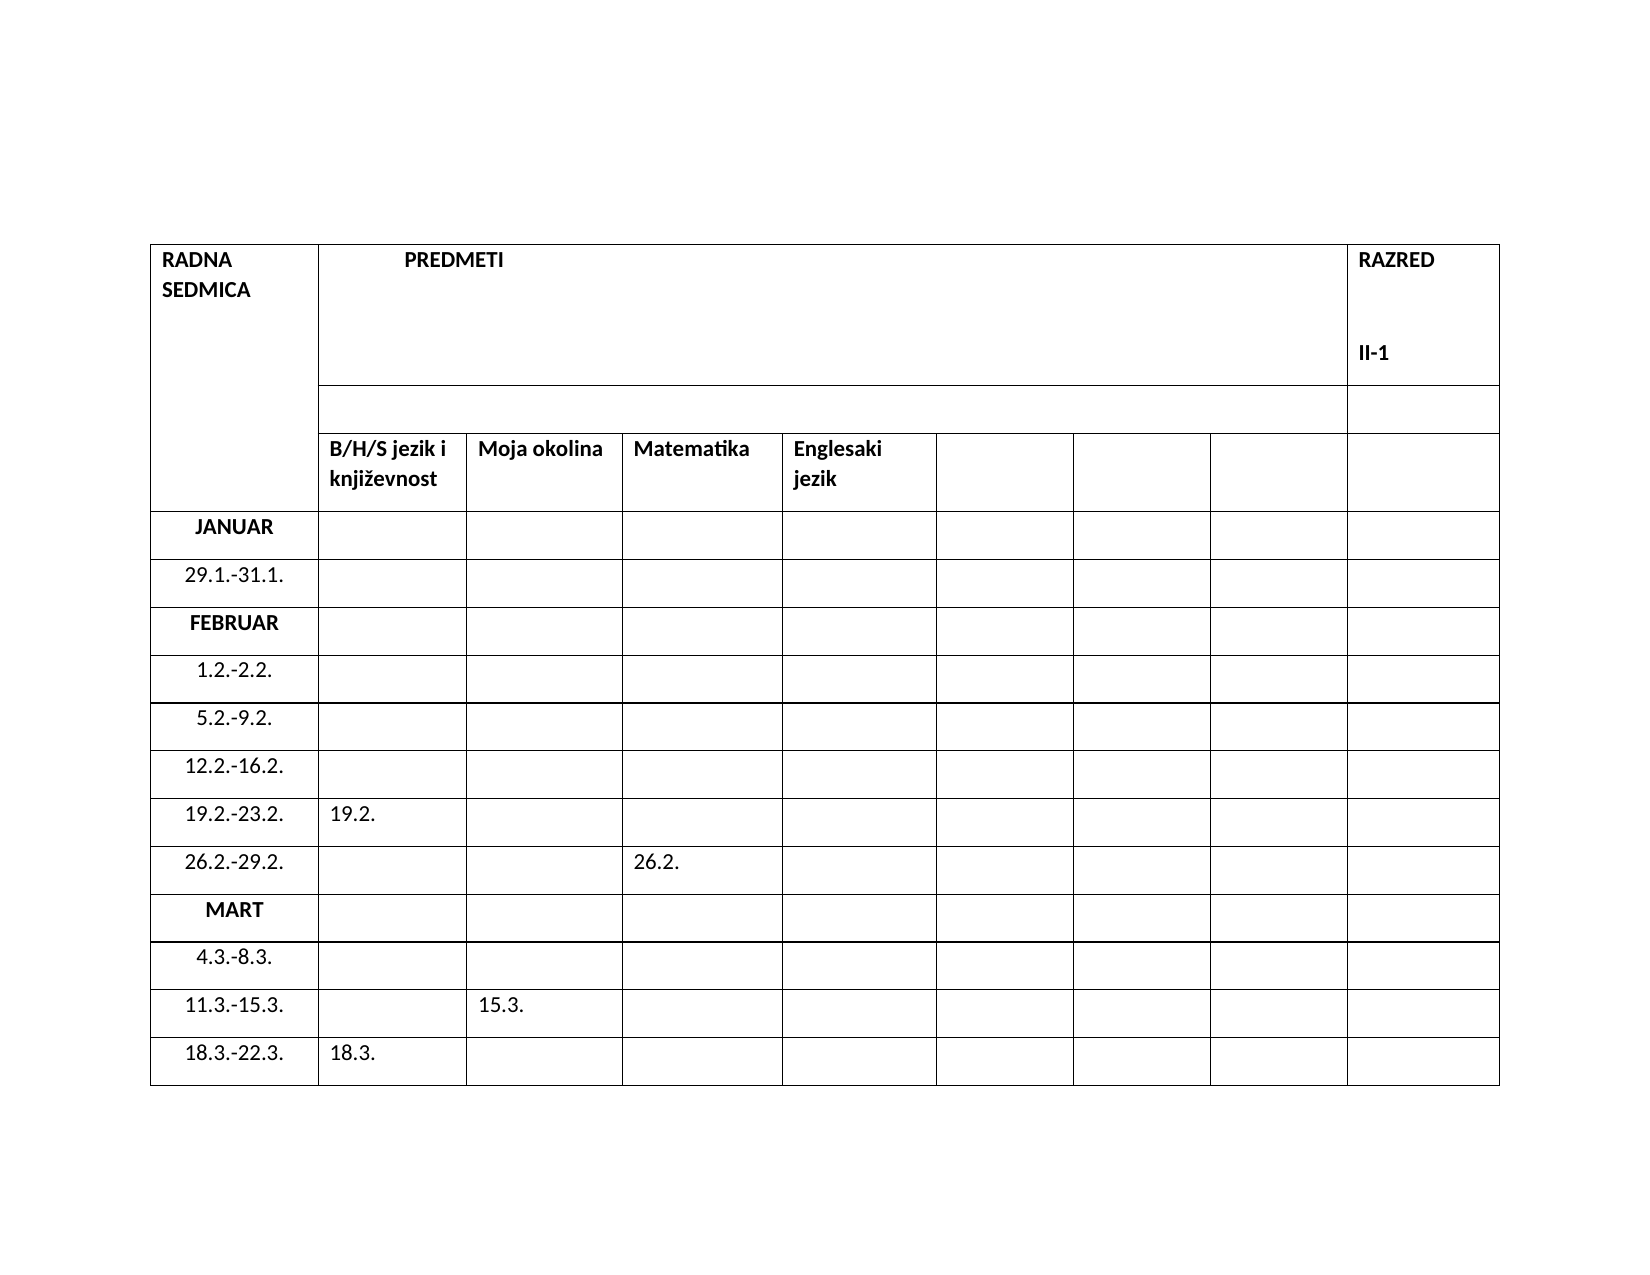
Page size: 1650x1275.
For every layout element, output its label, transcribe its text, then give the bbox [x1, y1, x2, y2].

table_cell [1211, 704, 1347, 750]
table_cell [1348, 943, 1499, 989]
table_cell [1211, 751, 1347, 798]
table_cell [1074, 704, 1210, 750]
table_cell [937, 560, 1073, 607]
table_cell Moja okolina [467, 434, 622, 511]
table_cell JANUAR [151, 512, 318, 559]
table_cell [937, 943, 1073, 989]
table_cell 18.3. [319, 1038, 466, 1085]
table_cell [467, 512, 622, 559]
table_cell [319, 656, 466, 702]
table_cell [623, 751, 782, 798]
table_cell [1348, 990, 1499, 1037]
table_cell [467, 1038, 622, 1085]
table_cell [1211, 1038, 1347, 1085]
table_cell [1348, 386, 1499, 433]
table_cell [623, 799, 782, 846]
table_cell 19.2.-23.2. [151, 799, 318, 846]
table_cell [1074, 608, 1210, 654]
table_cell [1074, 847, 1210, 894]
table_cell [937, 895, 1073, 941]
table_cell [1348, 799, 1499, 846]
table_cell [1074, 943, 1210, 989]
table_cell Englesaki jezik [783, 434, 936, 511]
table_cell 18.3.-22.3. [151, 1038, 318, 1085]
table_cell [319, 608, 466, 654]
table_cell 19.2. [319, 799, 466, 846]
table_cell [937, 990, 1073, 1037]
table_cell [623, 704, 782, 750]
table_cell 12.2.-16.2. [151, 751, 318, 798]
table_cell [467, 608, 622, 654]
table_cell [319, 560, 466, 607]
table_cell [319, 751, 466, 798]
table_cell [783, 895, 936, 941]
table_cell [319, 847, 466, 894]
table_cell [1074, 751, 1210, 798]
table_cell [623, 895, 782, 941]
table_cell [783, 847, 936, 894]
table_cell [1074, 434, 1210, 511]
table_cell [1074, 799, 1210, 846]
table_cell [783, 512, 936, 559]
table_cell [937, 847, 1073, 894]
table_cell 4.3.-8.3. [151, 943, 318, 989]
table_cell [467, 656, 622, 702]
table_cell [783, 560, 936, 607]
table_cell [319, 386, 1347, 433]
table_cell [937, 434, 1073, 511]
table_cell [1348, 895, 1499, 941]
table_cell [467, 847, 622, 894]
table_cell [1074, 656, 1210, 702]
table_cell [1348, 1038, 1499, 1085]
table_header PREDMETI [319, 245, 1347, 385]
table_cell [1074, 990, 1210, 1037]
table_cell [1211, 608, 1347, 654]
table_cell 11.3.-15.3. [151, 990, 318, 1037]
table_cell [467, 799, 622, 846]
table_cell [1348, 608, 1499, 654]
table_cell [1211, 943, 1347, 989]
table_cell [319, 943, 466, 989]
table_cell [783, 751, 936, 798]
table_cell [783, 990, 936, 1037]
table_cell 1.2.-2.2. [151, 656, 318, 702]
table_cell [1348, 751, 1499, 798]
table_cell [623, 990, 782, 1037]
table_cell [1211, 434, 1347, 511]
table_cell 26.2.-29.2. [151, 847, 318, 894]
table_cell [1074, 1038, 1210, 1085]
table_cell [1348, 847, 1499, 894]
table_cell 15.3. [467, 990, 622, 1037]
table_cell [467, 560, 622, 607]
table_cell [1211, 799, 1347, 846]
table_cell [1211, 656, 1347, 702]
table_cell [623, 560, 782, 607]
table_header RADNA SEDMICA [151, 245, 318, 511]
table_cell [1211, 512, 1347, 559]
table_cell [1348, 704, 1499, 750]
table_cell [623, 608, 782, 654]
table_cell 26.2. [623, 847, 782, 894]
table_cell [623, 1038, 782, 1085]
table_cell [319, 990, 466, 1037]
table_cell [1074, 895, 1210, 941]
table_cell [319, 895, 466, 941]
table_cell [1348, 512, 1499, 559]
table_cell [467, 943, 622, 989]
table_header RAZRED II-1 [1348, 245, 1499, 385]
table_cell [783, 704, 936, 750]
table_cell [783, 608, 936, 654]
table_cell [1074, 560, 1210, 607]
table_cell 5.2.-9.2. [151, 704, 318, 750]
table_cell [1211, 990, 1347, 1037]
table_cell [467, 704, 622, 750]
table_cell [623, 512, 782, 559]
table_cell FEBRUAR [151, 608, 318, 654]
table_cell [937, 1038, 1073, 1085]
table_cell MART [151, 895, 318, 941]
table_cell B/H/S jezik i književnost [319, 434, 466, 511]
table_cell [937, 704, 1073, 750]
table_cell [467, 751, 622, 798]
table_cell [623, 656, 782, 702]
table_cell [1348, 656, 1499, 702]
table_cell [319, 704, 466, 750]
table_cell 29.1.-31.1. [151, 560, 318, 607]
table_cell [1348, 560, 1499, 607]
table_cell [1074, 512, 1210, 559]
table_cell [937, 751, 1073, 798]
table_cell [467, 895, 622, 941]
table_cell [1211, 895, 1347, 941]
table_cell [319, 512, 466, 559]
table_cell [937, 608, 1073, 654]
table_cell [623, 943, 782, 989]
table_cell Matematika [623, 434, 782, 511]
table_cell [937, 656, 1073, 702]
table_cell [937, 799, 1073, 846]
table_cell [937, 512, 1073, 559]
table_cell [783, 943, 936, 989]
table_cell [1211, 560, 1347, 607]
table_cell [783, 656, 936, 702]
table_cell [1348, 434, 1499, 511]
table_cell [783, 1038, 936, 1085]
table_cell [1211, 847, 1347, 894]
table_cell [783, 799, 936, 846]
